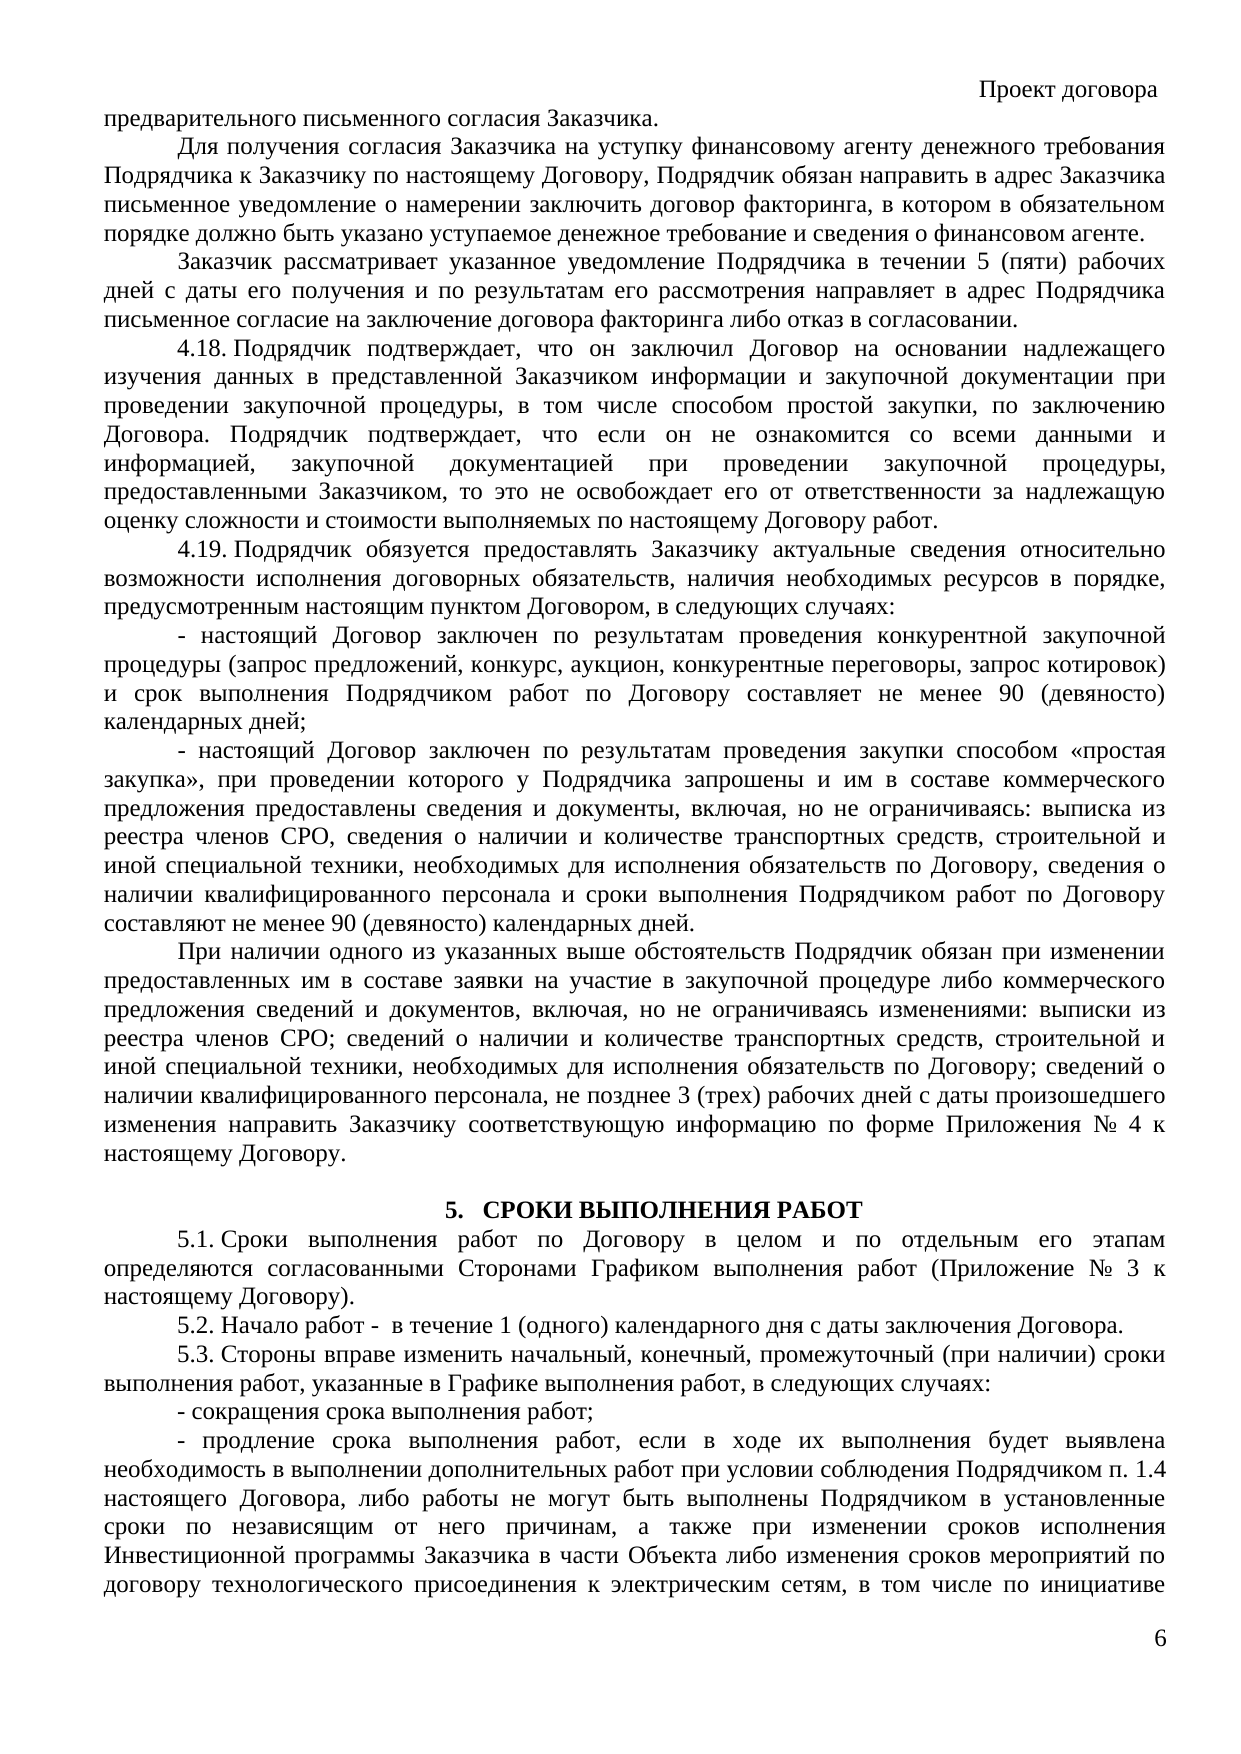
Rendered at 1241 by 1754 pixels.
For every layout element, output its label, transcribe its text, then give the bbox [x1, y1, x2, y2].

list СРОКИ ВЫПОЛНЕНИЯ РАБОТ [141, 1195, 1167, 1224]
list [103, 1425, 1167, 1598]
list Подрядчик подтверждает, что он заключил Договор на основании надлежащего изучения данных в представленной Заказчиком информации и закупочной документации при проведении закупочной процедуры, в том числе способом простой закупки, по заключению Договора. Подрядчик подтверждает, что если он не ознакомится со всеми данными и информацией, закупочной документацией при проведении закупочной процедуры, предоставленными Заказчиком, то это не освобождает его от ответственности за надлежащую оценку сложности и стоимости выполняемых по настоящему Договору работ. [103, 333, 1167, 534]
list Сроки выполнения работ по Договору в целом и по отдельным его этапам определяются согласованными Сторонами Графиком выполнения работ (Приложение № 3 к настоящему Договору). [103, 1224, 1167, 1310]
list Подрядчик обязуется предоставлять Заказчику актуальные сведения относительно возможности исполнения договорных обязательств, наличия необходимых ресурсов в порядке, предусмотренным настоящим пунктом Договором, в следующих случаях: [103, 534, 1167, 620]
list - настоящий Договор заключен по результатам проведения конкурентной закупочной процедуры (запрос предложений, конкурс, аукцион, конкурентные переговоры, запрос котировок) и срок выполнения Подрядчиком работ по Договору составляет не менее 90 (девяносто) календарных дней; [103, 620, 1167, 735]
list - сокращения срока выполнения работ; [103, 1396, 1167, 1425]
list Заказчик рассматривает указанное уведомление Подрядчика в течении 5 (пяти) рабочих дней с даты его получения и по результатам его рассмотрения направляет в адрес Подрядчика письменное согласие на заключение договора факторинга либо отказ в согласовании. [103, 246, 1167, 333]
list Начало работ - в течение 1 (одного) календарного дня с даты заключения Договора. [103, 1310, 1167, 1339]
list При наличии одного из указанных выше обстоятельств Подрядчик обязан при изменении предоставленных им в составе заявки на участие в закупочной процедуре либо коммерческого предложения сведений и документов, включая, но не ограничиваясь изменениями: выписки из реестра членов СРО; сведений о наличии и количестве транспортных средств, строительной и иной специальной техники, необходимых для исполнения обязательств по Договору; сведений о наличии квалифицированного персонала, не позднее 3 (трех) рабочих дней с даты произошедшего изменения направить Заказчику соответствующую информацию по форме Приложения № 4 к настоящему Договору. [103, 936, 1167, 1166]
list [103, 103, 1167, 131]
list - настоящий Договор заключен по результатам проведения закупки способом «простая закупка», при проведении которого у Подрядчика запрошены и им в составе коммерческого предложения предоставлены сведения и документы, включая, но не ограничиваясь: выписка из реестра членов СРО, сведения о наличии и количестве транспортных средств, строительной и иной специальной техники, необходимых для исполнения обязательств по Договору, сведения о наличии квалифицированного персонала и сроки выполнения Подрядчиком работ по Договору составляют не менее 90 (девяносто) календарных дней. [103, 735, 1167, 936]
list Для получения согласия Заказчика на уступку финансовому агенту денежного требования Подрядчика к Заказчику по настоящему Договору, Подрядчик обязан направить в адрес Заказчика письменное уведомление о намерении заключить договор факторинга, в котором в обязательном порядке должно быть указано уступаемое денежное требование и сведения о финансовом агенте. [103, 131, 1167, 246]
list Стороны вправе изменить начальный, конечный, промежуточный (при наличии) сроки выполнения работ, указанные в Графике выполнения работ, в следующих случаях: [103, 1339, 1167, 1396]
